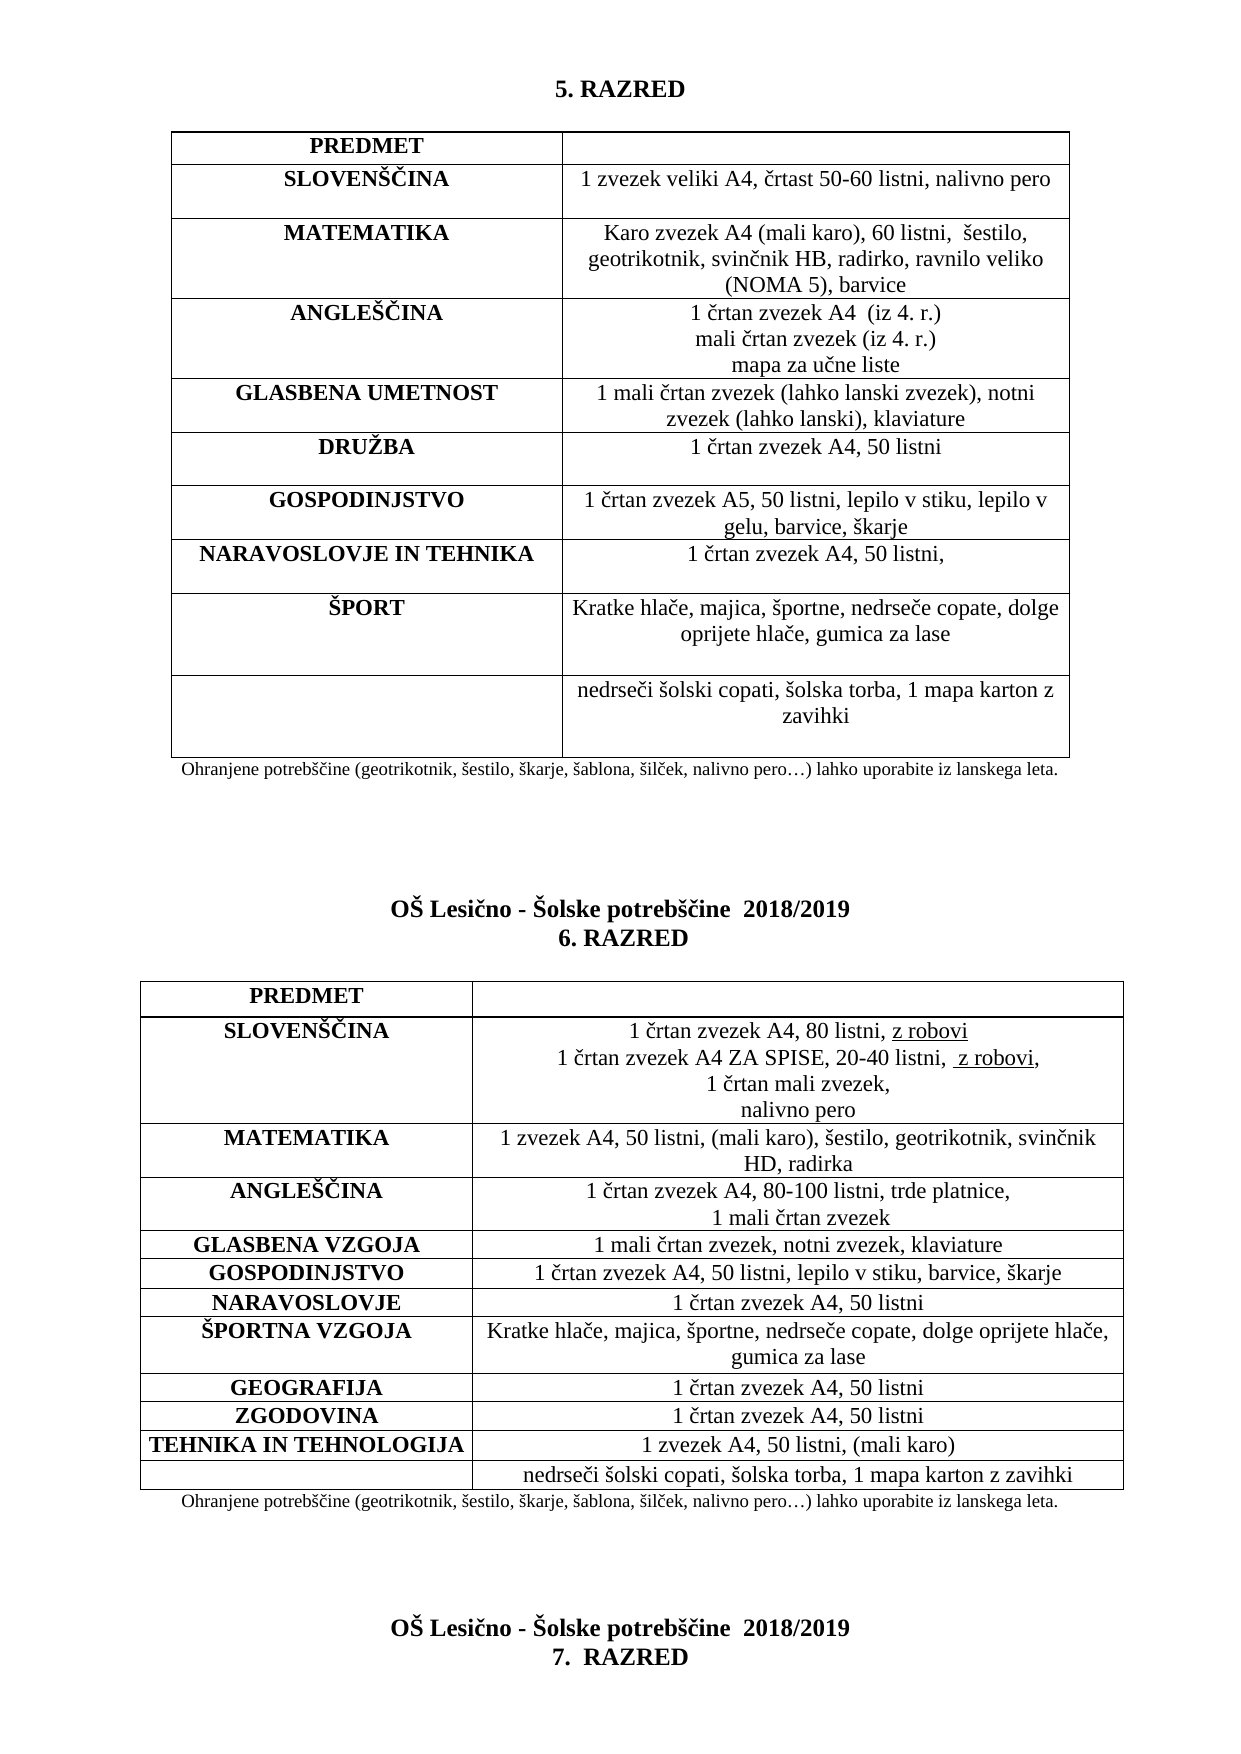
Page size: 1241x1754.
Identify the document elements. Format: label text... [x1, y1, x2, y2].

table_cell ANGLEŠČINA [141, 1178, 472, 1230]
text 6. RAZRED [148, 923, 1093, 952]
table_cell MATEMATIKA [141, 1124, 472, 1177]
table_cell ZGODOVINA [141, 1402, 472, 1430]
table_cell 1 črtan zvezek A4, 50 listni [473, 1374, 1123, 1401]
table_cell DRUŽBA [172, 433, 562, 485]
table_cell nedrseči šolski copati, šolska torba, 1 mapa karton z zavihki [473, 1461, 1123, 1489]
table_cell [172, 676, 562, 757]
table_cell GLASBENA UMETNOST [172, 379, 562, 432]
table_cell [141, 1461, 472, 1489]
table_cell 1 črtan zvezek A4, 50 listni [563, 433, 1069, 485]
table_cell 1 mali črtan zvezek (lahko lanski zvezek), notni zvezek (lahko lanski), klaviature [563, 379, 1069, 432]
table_cell 1 mali črtan zvezek, notni zvezek, klaviature [473, 1231, 1123, 1258]
table_cell MATEMATIKA [172, 219, 562, 298]
text Ohranjene potrebščine (geotrikotnik, šestilo, škarje, šablona, šilček, nalivno pero…) lahko uporabite iz lanskega leta. [148, 1490, 1093, 1512]
table_header [473, 982, 1123, 1016]
table_cell Karo zvezek A4 (mali karo), 60 listni, šestilo, geotrikotnik, svinčnik HB, radirko, ravnilo veliko (NOMA 5), barvice [563, 219, 1069, 298]
text OŠ Lesično - Šolske potrebščine 2018/2019 [148, 894, 1093, 923]
table_cell ŠPORTNA VZGOJA [141, 1317, 472, 1373]
table_cell SLOVENŠČINA [172, 165, 562, 218]
table_cell NARAVOSLOVJE IN TEHNIKA [172, 540, 562, 593]
table_cell NARAVOSLOVJE [141, 1289, 472, 1316]
table_cell ANGLEŠČINA [172, 299, 562, 378]
table_cell 1 črtan zvezek A4, 50 listni [473, 1402, 1123, 1430]
table_cell 1 črtan zvezek A4, 80 listni, z robovi 1 črtan zvezek A4 ZA SPISE, 20-40 listni, z robovi, 1 črtan mali zvezek, nalivno pero [473, 1018, 1123, 1123]
table_cell nedrseči šolski copati, šolska torba, 1 mapa karton z zavihki [563, 676, 1069, 757]
text 5. RAZRED [148, 74, 1093, 103]
table_cell Kratke hlače, majica, športne, nedrseče copate, dolge oprijete hlače, gumica za lase [473, 1317, 1123, 1373]
table_cell SLOVENŠČINA [141, 1018, 472, 1123]
table_header [563, 133, 1069, 164]
table_cell 1 črtan zvezek A4, 50 listni [473, 1289, 1123, 1316]
table_cell GLASBENA VZGOJA [141, 1231, 472, 1258]
text 7. RAZRED [148, 1642, 1093, 1670]
table_cell GOSPODINJSTVO [172, 486, 562, 539]
table_cell 1 črtan zvezek A4, 50 listni, lepilo v stiku, barvice, škarje [473, 1259, 1123, 1287]
table_cell GEOGRAFIJA [141, 1374, 472, 1401]
table_cell Kratke hlače, majica, športne, nedrseče copate, dolge oprijete hlače, gumica za lase [563, 594, 1069, 675]
text OŠ Lesično - Šolske potrebščine 2018/2019 [148, 1613, 1093, 1642]
table_cell 1 črtan zvezek A5, 50 listni, lepilo v stiku, lepilo v gelu, barvice, škarje [563, 486, 1069, 539]
table_cell 1 črtan zvezek A4, 50 listni, [563, 540, 1069, 593]
table_cell 1 črtan zvezek A4 (iz 4. r.) mali črtan zvezek (iz 4. r.) mapa za učne liste [563, 299, 1069, 378]
table_cell ŠPORT [172, 594, 562, 675]
text Ohranjene potrebščine (geotrikotnik, šestilo, škarje, šablona, šilček, nalivno pero…) lahko uporabite iz lanskega leta. [148, 758, 1093, 779]
table_cell TEHNIKA IN TEHNOLOGIJA [141, 1431, 472, 1460]
table_cell 1 zvezek A4, 50 listni, (mali karo) [473, 1431, 1123, 1460]
table_cell 1 zvezek veliki A4, črtast 50-60 listni, nalivno pero [563, 165, 1069, 218]
table_cell 1 zvezek A4, 50 listni, (mali karo), šestilo, geotrikotnik, svinčnik HD, radirka [473, 1124, 1123, 1177]
table_header PREDMET [141, 982, 472, 1016]
table_header PREDMET [172, 133, 562, 164]
table_cell 1 črtan zvezek A4, 80-100 listni, trde platnice, 1 mali črtan zvezek [473, 1178, 1123, 1230]
table_cell GOSPODINJSTVO [141, 1259, 472, 1287]
